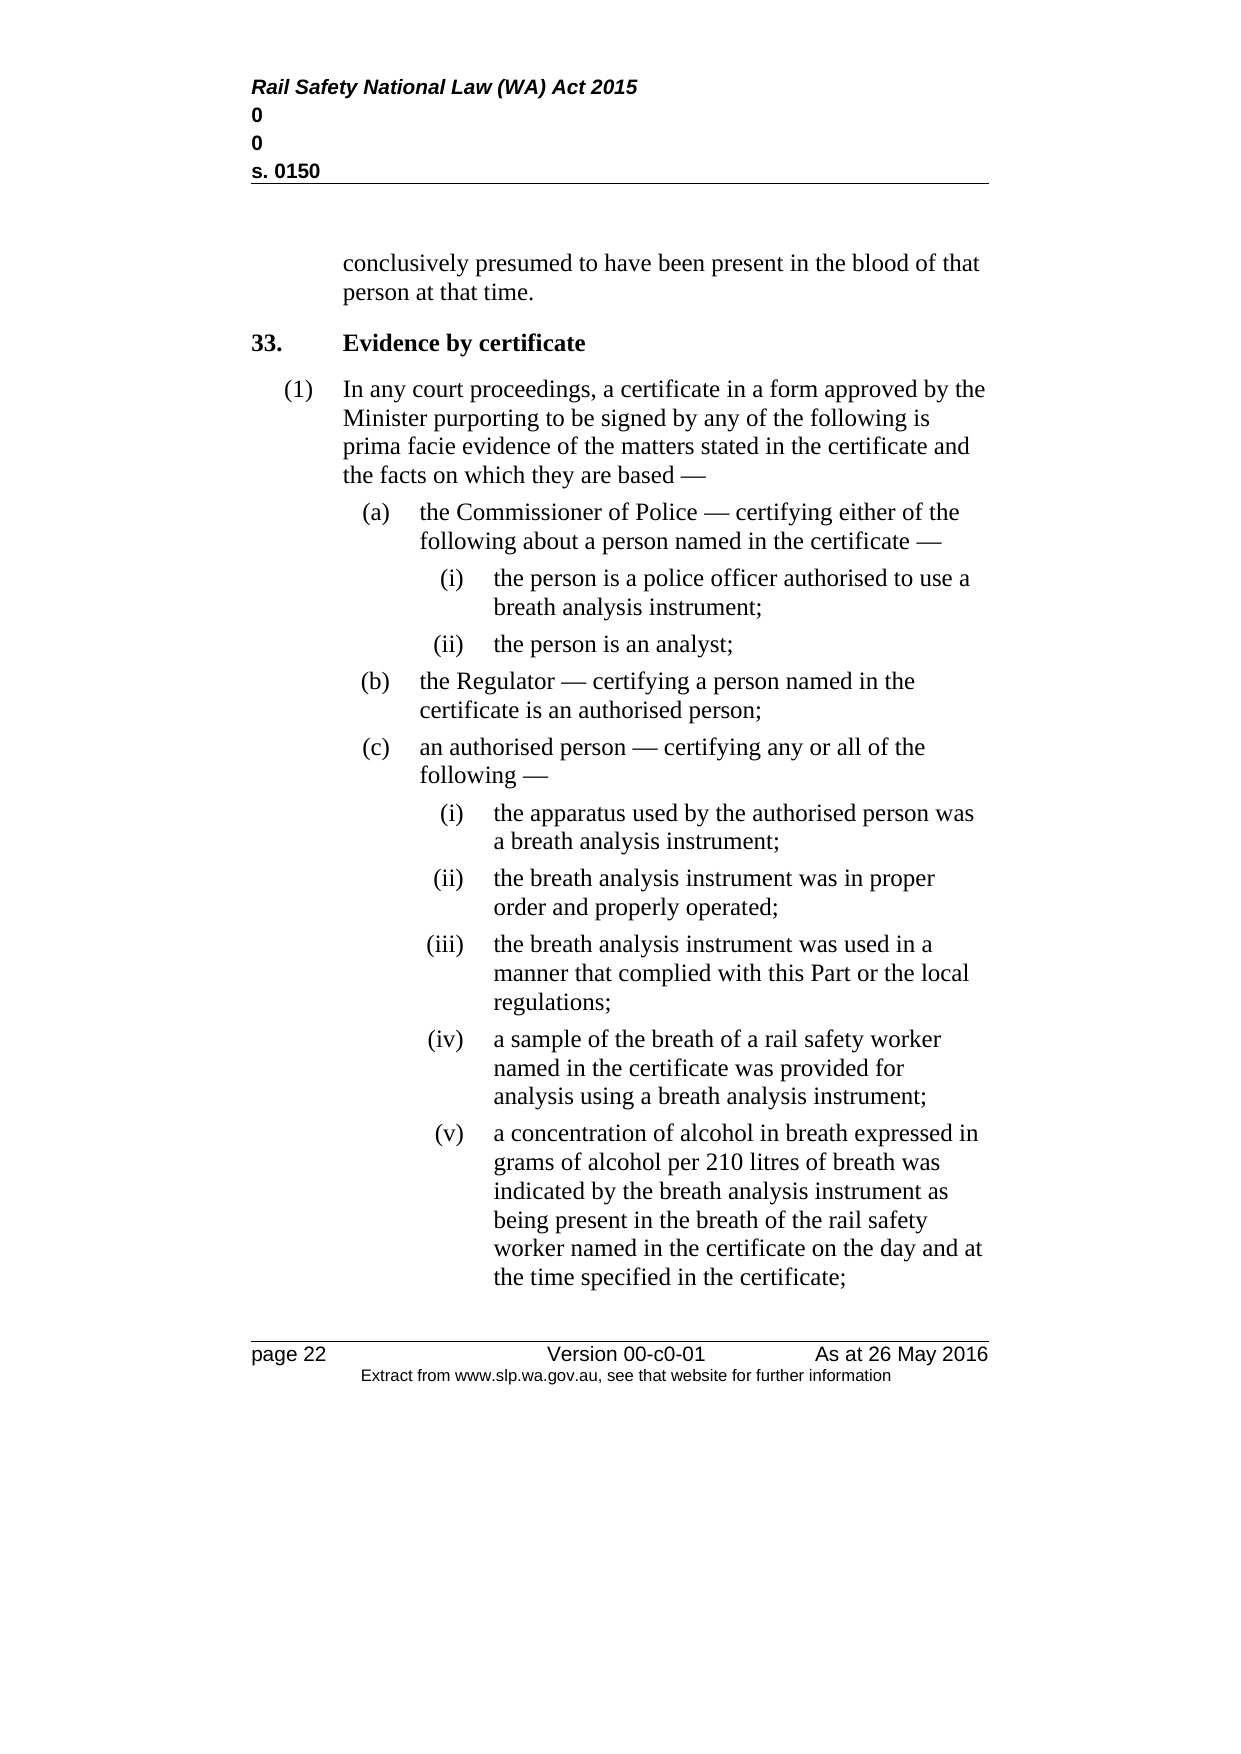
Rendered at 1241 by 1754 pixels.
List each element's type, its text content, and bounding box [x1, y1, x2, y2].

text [251, 248, 989, 306]
subtitle 33. Evidence by certificate [251, 328, 989, 357]
text (b) the Regulator — certifying a person named in the certificate is an authorised person; [251, 666, 989, 723]
text (a) the Commissioner of Police — certifying either of the following about a person named in the certificate — [251, 497, 989, 555]
text (i) the person is a police officer authorised to use a breath analysis instrument; [251, 563, 989, 621]
text (v) a concentration of alcohol in breath expressed in grams of alcohol per 210 litres of breath was indicated by the breath analysis instrument as being present in the breath of the rail safety worker named in the certificate on the day and at the time specified in the certificate; [251, 1118, 989, 1291]
text (i) the apparatus used by the authorised person was a breath analysis instrument; [251, 798, 989, 855]
text (iv) a sample of the breath of a rail safety worker named in the certificate was provided for analysis using a breath analysis instrument; [251, 1024, 989, 1110]
text (ii) the breath analysis instrument was in proper order and properly operated; [251, 863, 989, 921]
text (iii) the breath analysis instrument was used in a manner that complied with this Part or the local regulations; [251, 929, 989, 1016]
text (1) In any court proceedings, a certificate in a form approved by the Minister purporting to be signed by any of the following is prima facie evidence of the matters stated in the certificate and the facts on which they are based — [251, 374, 989, 489]
text (ii) the person is an analyst; [251, 629, 989, 658]
text (c) an authorised person — certifying any or all of the following — [251, 732, 989, 789]
